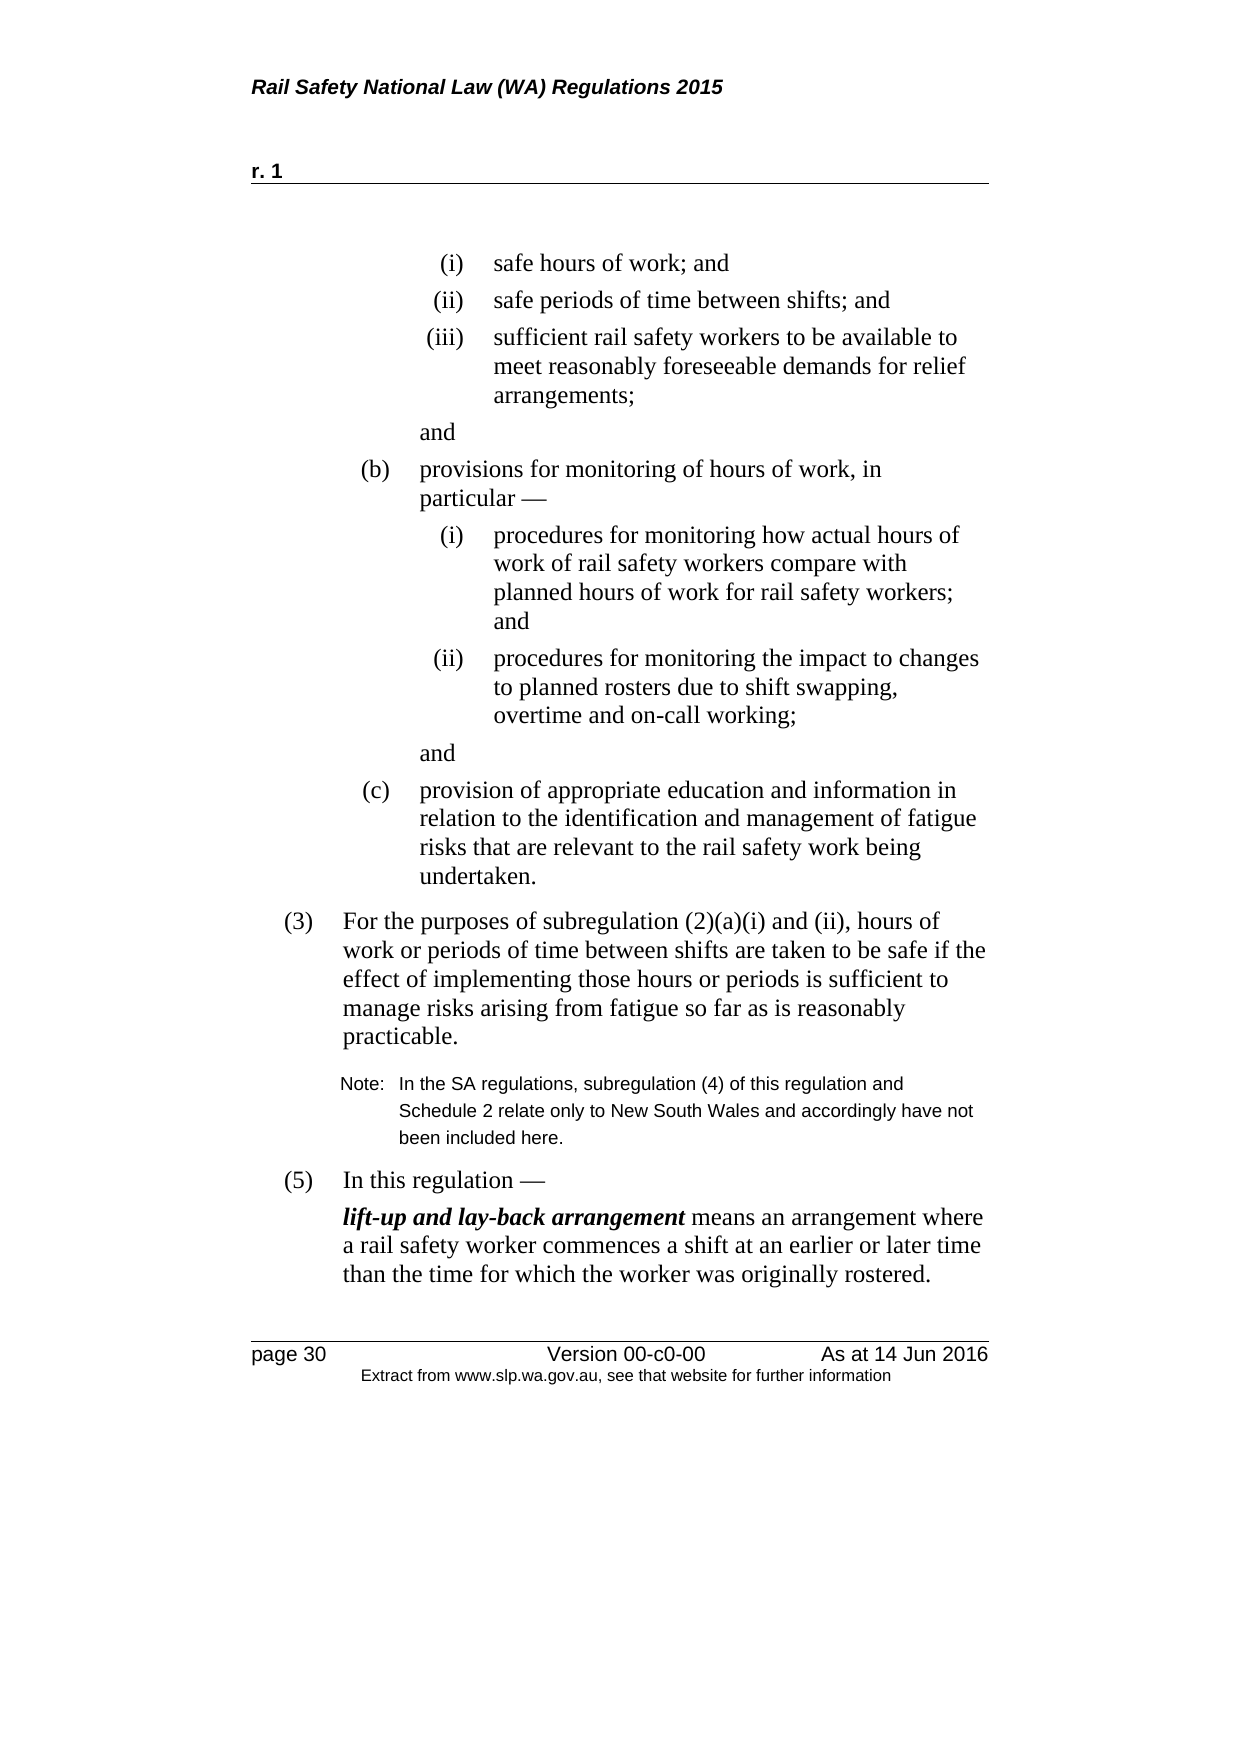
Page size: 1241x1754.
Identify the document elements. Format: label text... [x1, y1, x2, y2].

text and [251, 417, 989, 446]
text (ii) procedures for monitoring the impact to changes to planned rosters due to shift swapping, overtime and on-call working; [251, 643, 989, 729]
text (iii) sufficient rail safety workers to be available to meet reasonably foreseeable demands for relief arrangements; [251, 322, 989, 408]
text (ii) safe periods of time between shifts; and [251, 285, 989, 314]
text and [251, 738, 989, 766]
text (c) provision of appropriate education and information in relation to the identification and management of fatigue risks that are relevant to the rail safety work being undertaken. [251, 775, 989, 890]
text Note: In the SA regulations, subregulation (4) of this regulation and Schedule 2 relate only to New South Wales and accordingly have not been included here. [251, 1067, 989, 1148]
text (i) procedures for monitoring how actual hours of work of rail safety workers compare with planned hours of work for rail safety workers; and [251, 520, 989, 635]
text (5) In this regulation — [251, 1165, 989, 1193]
text (b) provisions for monitoring of hours of work, in particular — [251, 454, 989, 511]
text (i) safe hours of work; and [251, 248, 989, 277]
text (3) For the purposes of subregulation (2)(a)(i) and (ii), hours of work or periods of time between shifts are taken to be safe if the effect of implementing those hours or periods is sufficient to manage risks arising from fatigue so far as is reasonably practicable. [251, 906, 989, 1050]
text lift-up and lay-back arrangement means an arrangement where a rail safety worker commences a shift at an earlier or later time than the time for which the worker was originally rostered. [251, 1202, 989, 1288]
